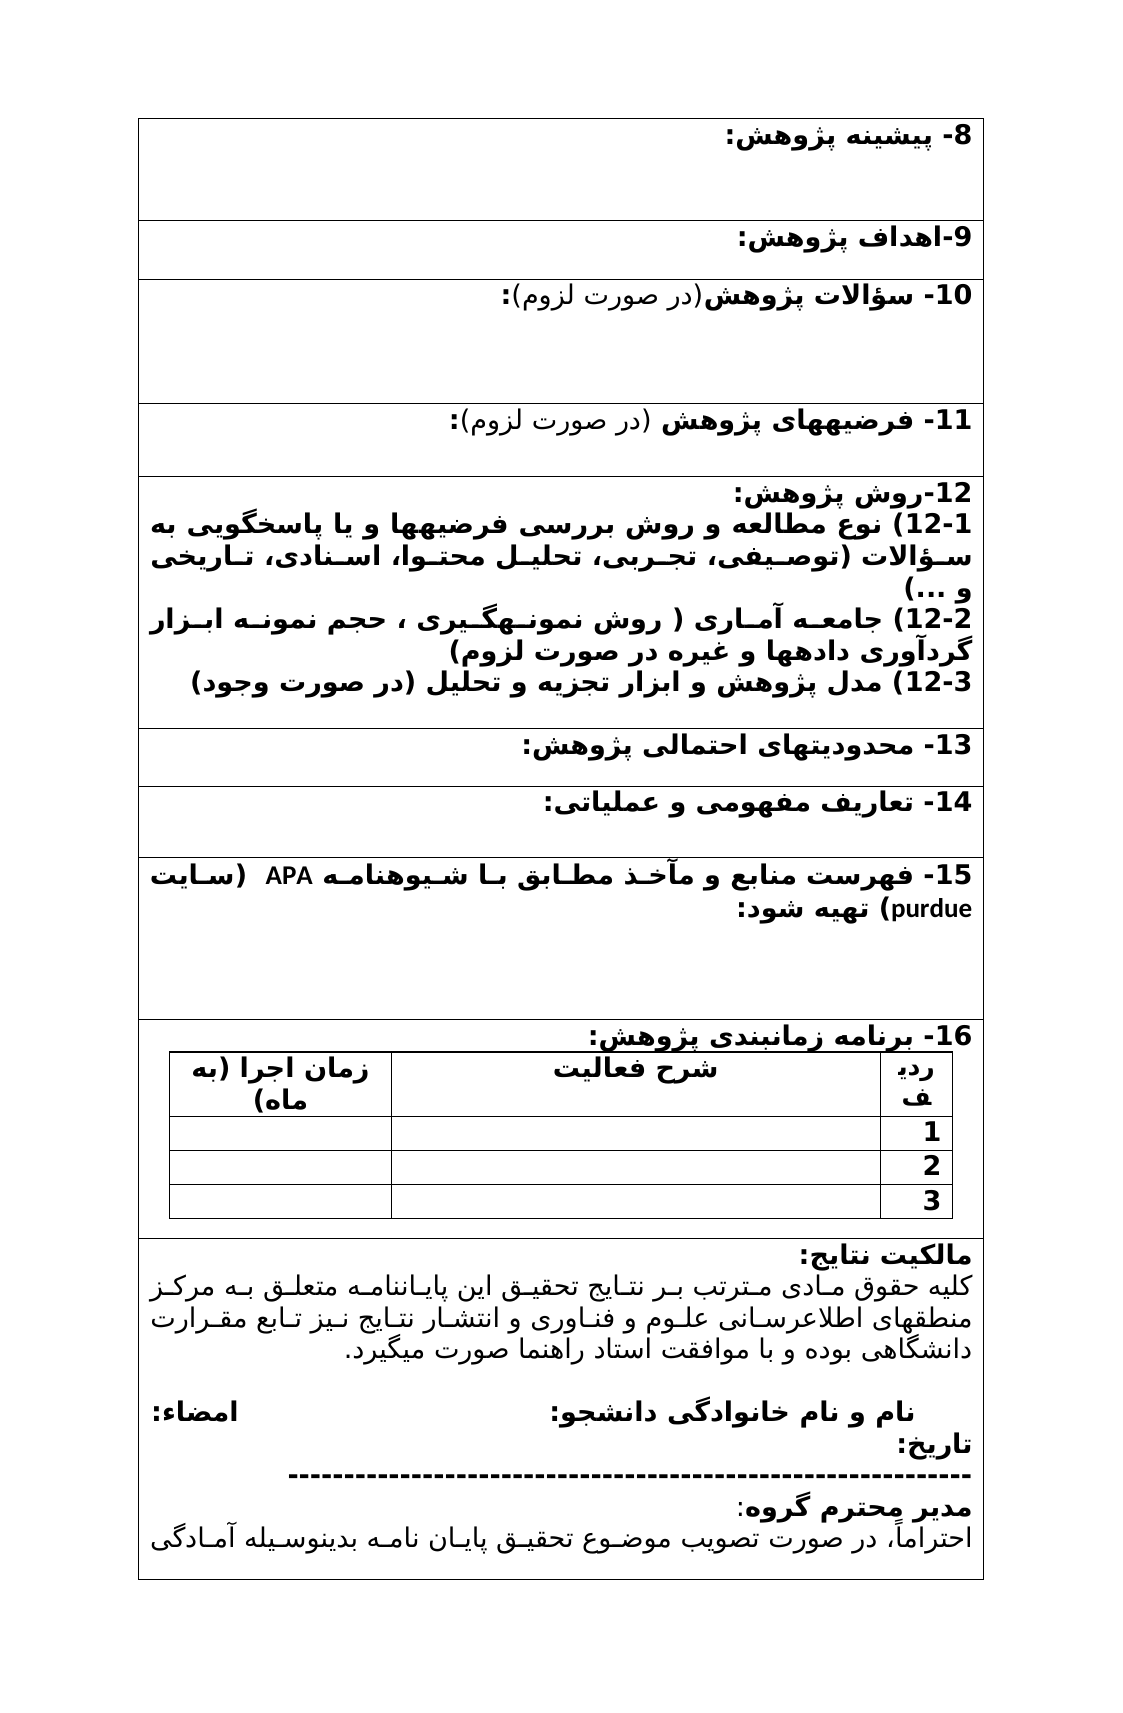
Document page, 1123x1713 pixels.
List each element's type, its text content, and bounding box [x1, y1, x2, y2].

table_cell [139, 1239, 983, 1579]
table_cell 15- فهرست منابع و مآخذ مطابق با شیوهنامه APA (سایت purdue) تهیه شود: [139, 858, 983, 1019]
table_cell 9-اهداف پژوهش: [139, 221, 983, 278]
table_cell 11- فرضیههای پژوهش (در صورت لزوم): [139, 404, 983, 476]
table_cell 10- سؤالات پژوهش(در صورت لزوم): [139, 280, 983, 403]
table_cell 16- برنامه زمانبندی پژوهش: [139, 1020, 983, 1238]
table_cell 12-روش پژوهش: 12-1) نوع مطالعه و روش بررسی فرضیهها و یا پاسخگویی به سؤالات (توصیفی، تجربی، تحلیل محتوا، اسنادی، تاریخی و ...) 12-2) جامعه آماری ( روش نمونهگیری ، حجم نمونه ابزار گردآوری دادهها و غیره در صورت لزوم) 12-3) مدل پژوهش و ابزار تجزیه و تحلیل (در صورت وجود) [139, 477, 983, 728]
table_cell 14- تعاریف مفهومی و عملیاتی: [139, 787, 983, 857]
table_cell 8- پیشینه پژوهش: [139, 119, 983, 220]
table_cell 13- محدودیتهای احتمالی پژوهش: [139, 729, 983, 786]
